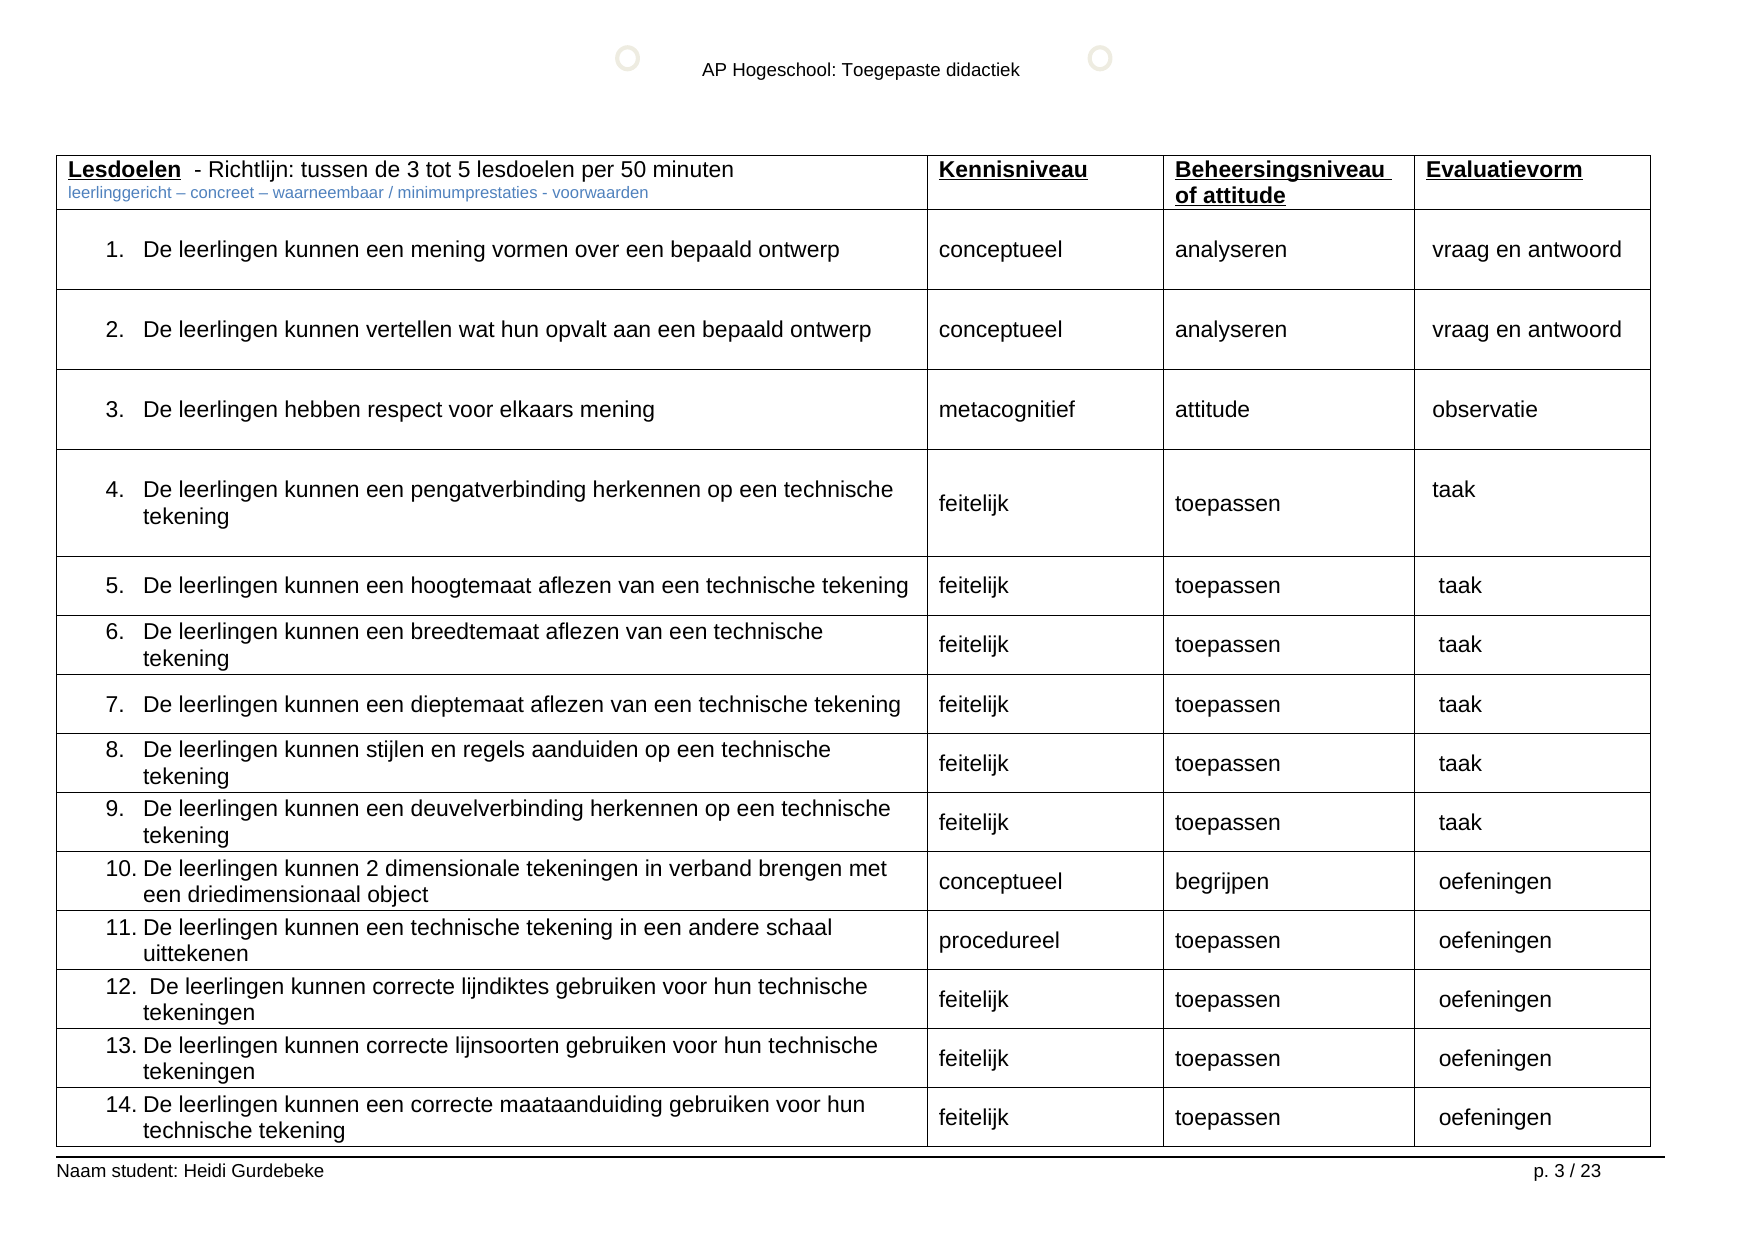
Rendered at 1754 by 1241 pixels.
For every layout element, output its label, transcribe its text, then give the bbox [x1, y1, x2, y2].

table_cell De leerlingen kunnen een pengatverbinding herkennen op een technische tekening [57, 450, 927, 556]
table_cell toepassen [1164, 557, 1414, 614]
table_cell [1415, 450, 1650, 556]
table_cell feitelijk [928, 616, 1163, 674]
table_cell taak [1415, 616, 1650, 674]
table_cell De leerlingen hebben respect voor elkaars mening [57, 370, 927, 449]
table_cell attitude [1164, 370, 1414, 449]
table_cell analyseren [1164, 210, 1414, 289]
table_cell De leerlingen kunnen een hoogtemaat aflezen van een technische tekening [57, 557, 927, 614]
table_cell [1164, 450, 1414, 556]
table_cell taak [1415, 557, 1650, 614]
table_cell toepassen [1164, 616, 1414, 674]
table_cell Kennisniveau [928, 156, 1163, 209]
table_cell vraag en antwoord [1415, 290, 1650, 369]
table_cell Evaluatievorm [1415, 156, 1650, 209]
table_cell vraag en antwoord [1415, 210, 1650, 289]
table_cell analyseren [1164, 290, 1414, 369]
table_cell De leerlingen kunnen vertellen wat hun opvalt aan een bepaald ontwerp [57, 290, 927, 369]
table_cell conceptueel [928, 290, 1163, 369]
table_cell De leerlingen kunnen een breedtemaat aflezen van een technische tekening [57, 616, 927, 674]
table_cell feitelijk [928, 557, 1163, 614]
table_cell Lesdoelen - Richtlijn: tussen de 3 tot 5 lesdoelen per 50 minuten leerlinggericht – concreet – waarneembaar / minimumprestaties - voorwaarden [57, 156, 927, 209]
table_cell De leerlingen kunnen een mening vormen over een bepaald ontwerp [57, 210, 927, 289]
table_cell [928, 450, 1163, 556]
table_cell observatie [1415, 370, 1650, 449]
table_cell Beheersingsniveau of attitude [1164, 156, 1414, 209]
table_cell conceptueel [928, 210, 1163, 289]
table_cell metacognitief [928, 370, 1163, 449]
